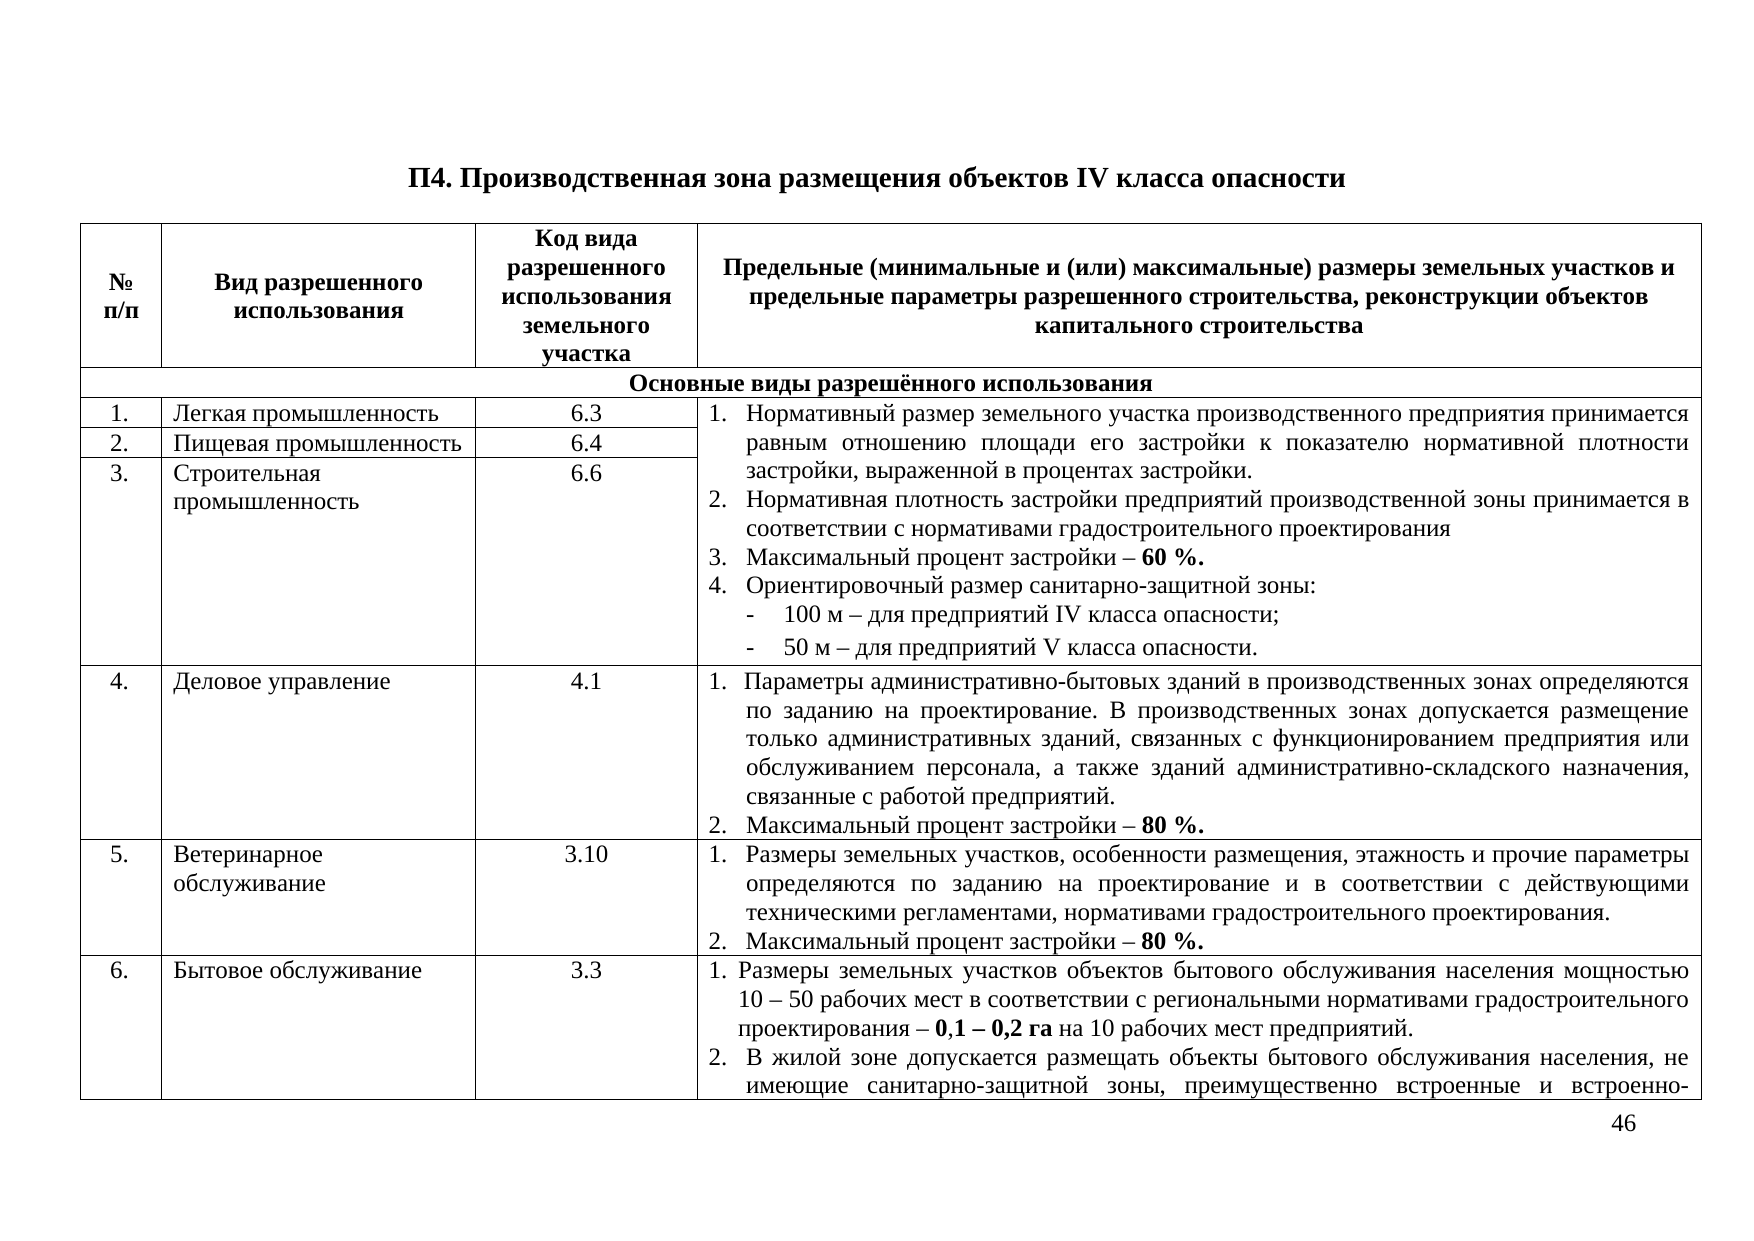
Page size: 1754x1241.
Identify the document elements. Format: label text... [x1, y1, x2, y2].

table_cell Строительная промышленность [162, 458, 475, 665]
table_cell 6.6 [476, 458, 697, 665]
table_cell 3.10 [476, 840, 697, 954]
table_cell Параметры административно-бытовых зданий в производственных зонах определяются по заданию на проектирование. В производственных зонах допускается размещение только административных зданий, связанных с функционированием предприятия или обслуживанием персонала, а также зданий административно-складского назначения, связанные с работой предприятий. Максимальный процент застройки – 80 %. [698, 666, 1701, 838]
table_header Код вида разрешенного использования земельного участка [476, 224, 697, 367]
table_cell Размеры земельных участков, особенности размещения, этажность и прочие параметры определяются по заданию на проектирование и в соответствии с действующими техническими регламентами, нормативами градостроительного проектирования. Максимальный процент застройки – 80 %. [698, 840, 1701, 954]
table_cell Нормативный размер земельного участка производственного предприятия принимается равным отношению площади его застройки к показателю нормативной плотности застройки, выраженной в процентах застройки. Нормативная плотность застройки предприятий производственной зоны принимается в соответствии с нормативами градостроительного проектирования Максимальный процент застройки – 60 %. Ориентировочный размер санитарно-защитной зоны: 100 м – для предприятий IV класса опасности; – для предприятий V класса опасности. [698, 398, 1701, 665]
table_cell [81, 428, 161, 457]
table_header Предельные (минимальные и (или) максимальные) размеры земельных участков и предельные параметры разрешенного строительства, реконструкции объектов капитального строительства [698, 224, 1701, 367]
table_cell [81, 956, 161, 1099]
table_cell 3.3 [476, 956, 697, 1099]
table_cell Ветеринарное обслуживание [162, 840, 475, 954]
table_header Вид разрешенного использования [162, 224, 475, 367]
table_cell 6.3 [476, 398, 697, 427]
table_cell [81, 666, 161, 838]
table_header № п/п [81, 224, 161, 367]
table_cell 6.4 [476, 428, 697, 457]
table_cell Легкая промышленность [162, 398, 475, 427]
table_cell Пищевая промышленность [162, 428, 475, 457]
table_cell Деловое управление [162, 666, 475, 838]
table_cell [81, 840, 161, 954]
table_cell 4.1 [476, 666, 697, 838]
text П4. Производственная зона размещения объектов IV класса опасности [118, 160, 1636, 194]
table_cell [81, 398, 161, 427]
table_cell [81, 458, 161, 665]
table_cell Бытовое обслуживание [162, 956, 475, 1099]
table_cell Основные виды разрешённого использования [81, 368, 1701, 397]
